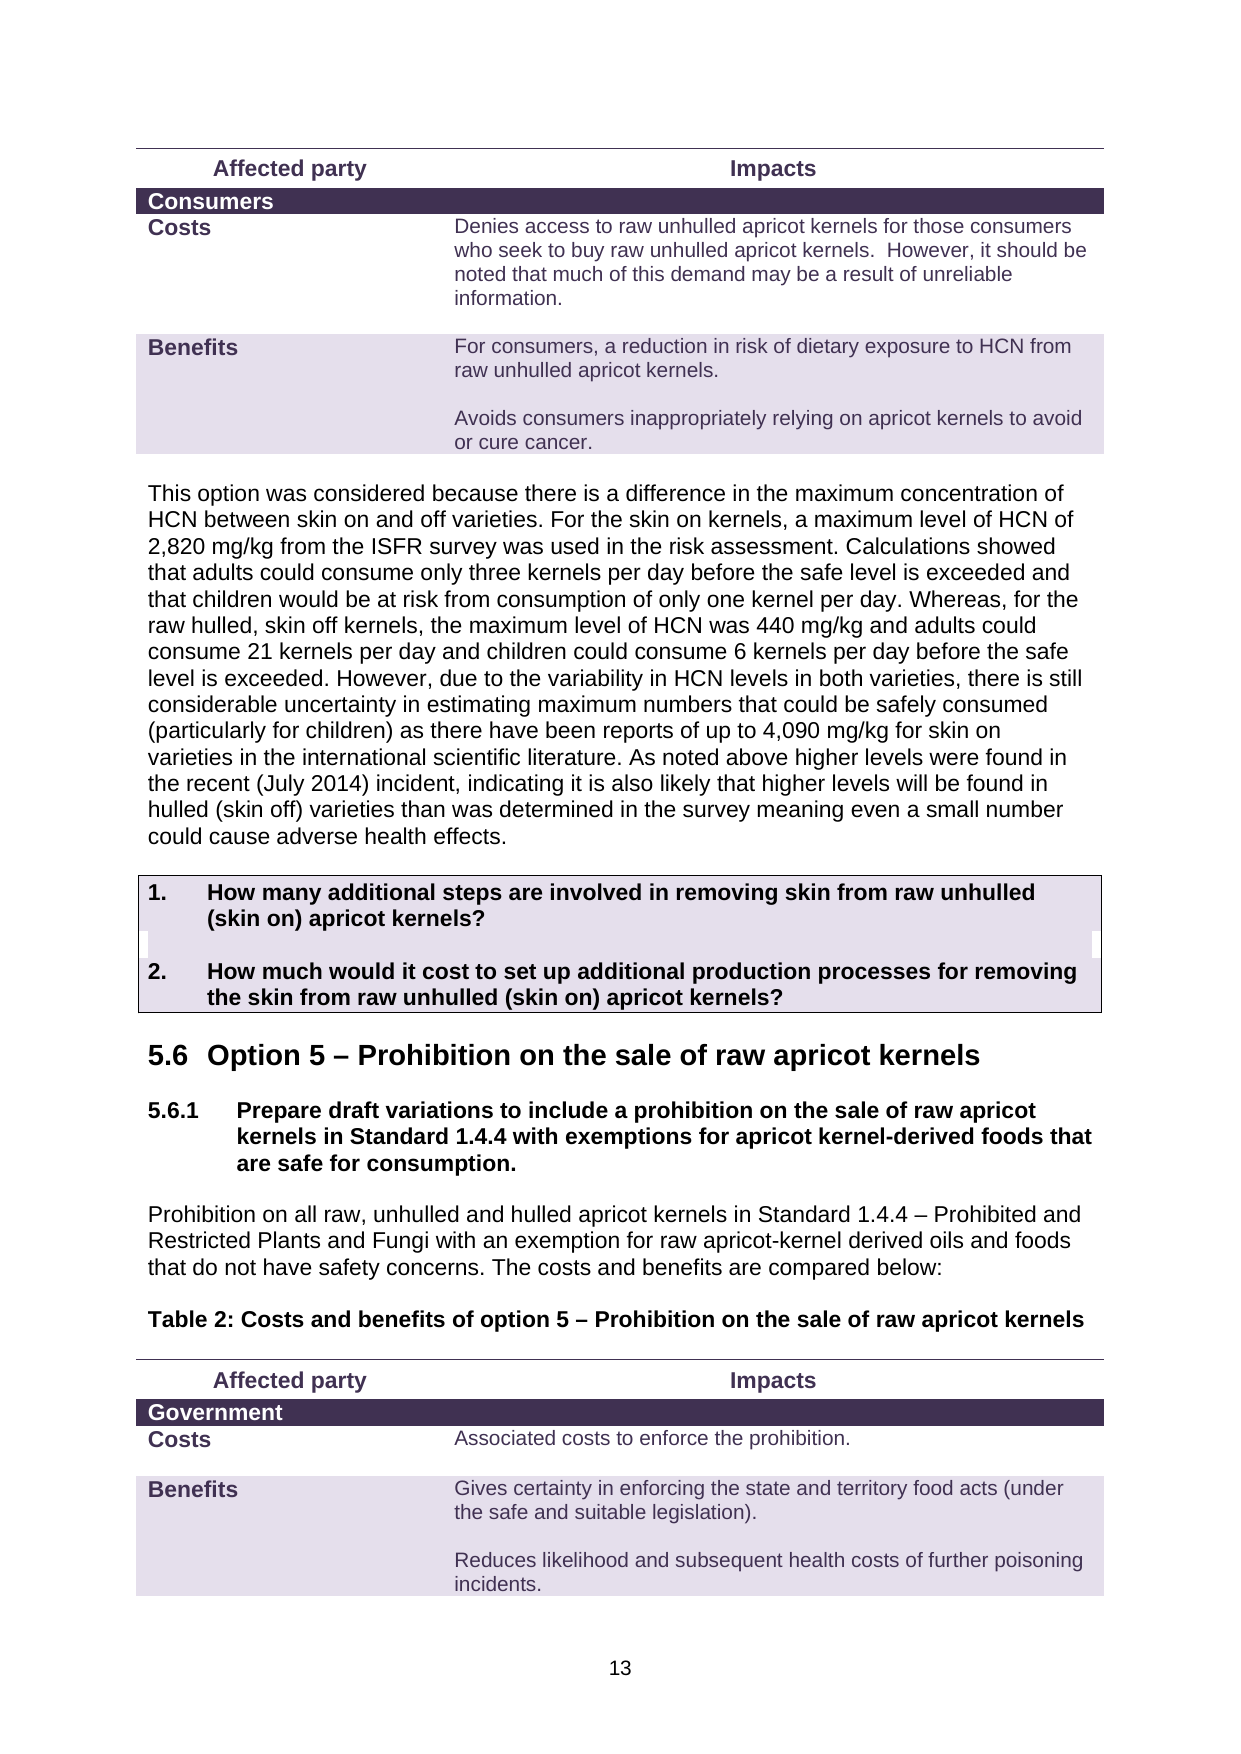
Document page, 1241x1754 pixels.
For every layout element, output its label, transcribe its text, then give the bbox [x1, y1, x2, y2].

text 1. How many additional steps are involved in removing skin from raw unhulled (skin on) apricot kernels? [139, 876, 1101, 931]
table_cell Costs [136, 1426, 443, 1476]
table_cell Associated costs to enforce the prohibition. [443, 1426, 1104, 1476]
table_cell Gives certainty in enforcing the state and territory food acts (under the safe and suitable legislation). Reduces likelihood and subsequent health costs of further poisoning incidents. [443, 1476, 1104, 1596]
table_header Impacts [443, 1360, 1104, 1399]
subtitle 5.6 Option 5 – Prohibition on the sale of raw apricot kernels [148, 1038, 1092, 1072]
table_header Affected party [136, 1360, 443, 1399]
table_cell Consumers [136, 188, 1104, 214]
text Prohibition on all raw, unhulled and hulled apricot kernels in Standard 1.4.4 – Prohibited and Restricted Plants and Fungi with an exemption for raw apricot-kernel derived oils and foods that do not have safety concerns. The costs and benefits are compared below: [148, 1201, 1092, 1280]
text This option was considered because there is a difference in the maximum concentration of HCN between skin on and off varieties. For the skin on kernels, a maximum level of HCN of 2,820 mg/kg from the ISFR survey was used in the risk assessment. Calculations showed that adults could consume only three kernels per day before the safe level is exceeded and that children would be at risk from consumption of only one kernel per day. Whereas, for the raw hulled, skin off kernels, the maximum level of HCN was 440 mg/kg and adults could consume 21 kernels per day and children could consume 6 kernels per day before the safe level is exceeded. However, due to the variability in HCN levels in both varieties, there is still considerable uncertainty in estimating maximum numbers that could be safely consumed (particularly for children) as there have been reports of up to 4,090 mg/kg for skin on varieties in the international scientific literature. As noted above higher levels were found in the recent (July 2014) incident, indicating it is also likely that higher levels will be found in hulled (skin off) varieties than was determined in the survey meaning even a small number could cause adverse health effects. [148, 480, 1092, 849]
table_cell Denies access to raw unhulled apricot kernels for those consumers who seek to buy raw unhulled apricot kernels. However, it should be noted that much of this demand may be a result of unreliable information. [443, 214, 1104, 334]
table_cell Government [136, 1399, 1104, 1426]
table_cell For consumers, a reduction in risk of dietary exposure to HCN from raw unhulled apricot kernels. Avoids consumers inappropriately relying on apricot kernels to avoid or cure cancer. [443, 334, 1104, 454]
table_cell Benefits [136, 334, 443, 454]
subtitle 5.6.1 Prepare draft variations to include a prohibition on the sale of raw apricot kernels in Standard 1.4.4 with exemptions for apricot kernel-derived foods that are safe for consumption. [148, 1097, 1092, 1176]
text Table 2: Costs and benefits of option 5 – Prohibition on the sale of raw apricot kernels [148, 1306, 1092, 1333]
table_header Affected party [136, 149, 443, 188]
text 2. How much would it cost to set up additional production processes for removing the skin from raw unhulled (skin on) apricot kernels? [139, 954, 1101, 1012]
table_header Impacts [443, 149, 1104, 188]
table_cell Benefits [136, 1476, 443, 1596]
table_cell Costs [136, 214, 443, 334]
